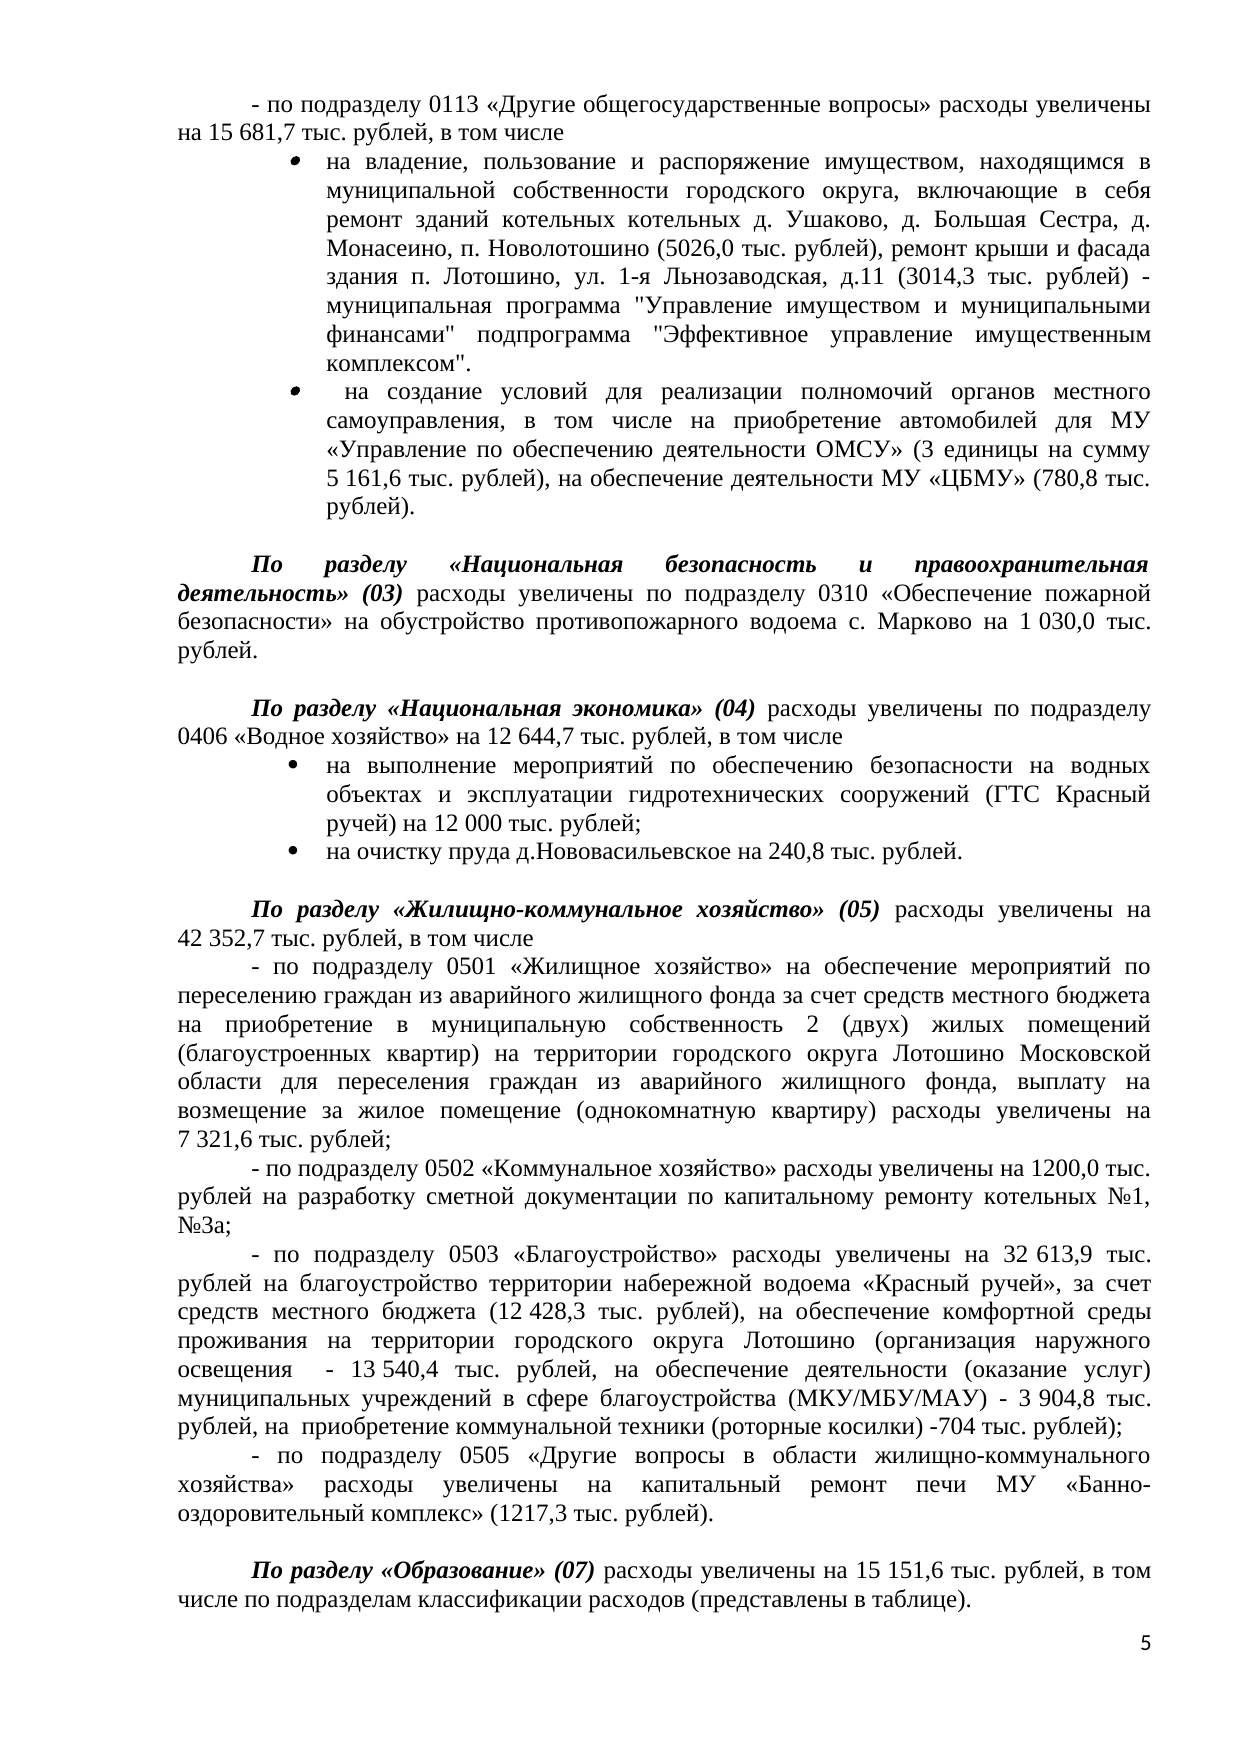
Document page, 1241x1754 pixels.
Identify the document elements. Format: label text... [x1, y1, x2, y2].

text - по подразделу 0501 «Жилищное хозяйство» на обеспечение мероприятий по переселению граждан из аварийного жилищного фонда за счет средств местного бюджета на приобретение в муниципальную собственность 2 (двух) жилых помещений (благоустроенных квартир) на территории городского округа Лотошино Московской области для переселения граждан из аварийного жилищного фонда, выплату на возмещение за жилое помещение (однокомнатную квартиру) расходы увеличены на 7 321,6 тыс. рублей; [177, 951, 1152, 1153]
text По разделу «Национальная экономика» (04) расходы увеличены по подразделу 0406 «Водное хозяйство» на 12 644,7 тыс. рублей, в том числе [177, 693, 1152, 750]
text По разделу «Жилищно-коммунальное хозяйство» (05) расходы увеличены на 42 352,7 тыс. рублей, в том числе [177, 894, 1152, 951]
text - по подразделу 0505 «Другие вопросы в области жилищно-коммунального хозяйства» расходы увеличены на капитальный ремонт печи МУ «Банно-оздоровительный комплекс» (1217,3 тыс. рублей). [177, 1440, 1152, 1526]
list на создание условий для реализации полномочий органов местного самоуправления, в том числе на приобретение автомобилей для МУ «Управление по обеспечению деятельности ОМСУ» (3 единицы на сумму 5 161,6 тыс. рублей), на обеспечение деятельности МУ «ЦБМУ» (780,8 тыс. рублей). [288, 376, 1152, 520]
text - по подразделу 0503 «Благоустройство» расходы увеличены на 32 613,9 тыс. рублей на благоустройство территории набережной водоема «Красный ручей», за счет средств местного бюджета (12 428,3 тыс. рублей), на обеспечение комфортной среды проживания на территории городского округа Лотошино (организация наружного освещения - 13 540,4 тыс. рублей, на обеспечение деятельности (оказание услуг) муниципальных учреждений в сфере благоустройства (МКУ/МБУ/МАУ) - 3 904,8 тыс. рублей, на приобретение коммунальной техники (роторные косилки) -704 тыс. рублей); [177, 1239, 1152, 1440]
list на выполнение мероприятий по обеспечению безопасности на водных объектах и эксплуатации гидротехнических сооружений (ГТС Красный ручей) на 12 000 тыс. рублей; [288, 750, 1152, 836]
list на владение, пользование и распоряжение имуществом, находящимся в муниципальной собственности городского округа, включающие в себя ремонт зданий котельных котельных д. Ушаково, д. Большая Сестра, д. Монасеино, п. Новолотошино (5026,0 тыс. рублей), ремонт крыши и фасада здания п. Лотошино, ул. 1-я Льнозаводская, д.11 (3014,3 тыс. рублей) - муниципальная программа "Управление имуществом и муниципальными финансами" подпрограмма "Эффективное управление имущественным комплексом". [288, 146, 1152, 376]
list на очистку пруда д.Нововасильевское на 240,8 тыс. рублей. [288, 836, 1152, 865]
text - по подразделу 0502 «Коммунальное хозяйство» расходы увеличены на 1200,0 тыс. рублей на разработку сметной документации по капитальному ремонту котельных №1, №3а; [177, 1153, 1152, 1239]
text По разделу «Образование» (07) расходы увеличены на 15 151,6 тыс. рублей, в том числе по подразделам классификации расходов (представлены в таблице). [177, 1555, 1152, 1613]
text - по подразделу 0113 «Другие общегосударственные вопросы» расходы увеличены на 15 681,7 тыс. рублей, в том числе [177, 89, 1152, 146]
text По разделу «Национальная безопасность и правоохранительная деятельность» (03) расходы увеличены по подразделу 0310 «Обеспечение пожарной безопасности» на обустройство противопожарного водоема с. Марково на 1 030,0 тыс. рублей. [177, 549, 1152, 664]
